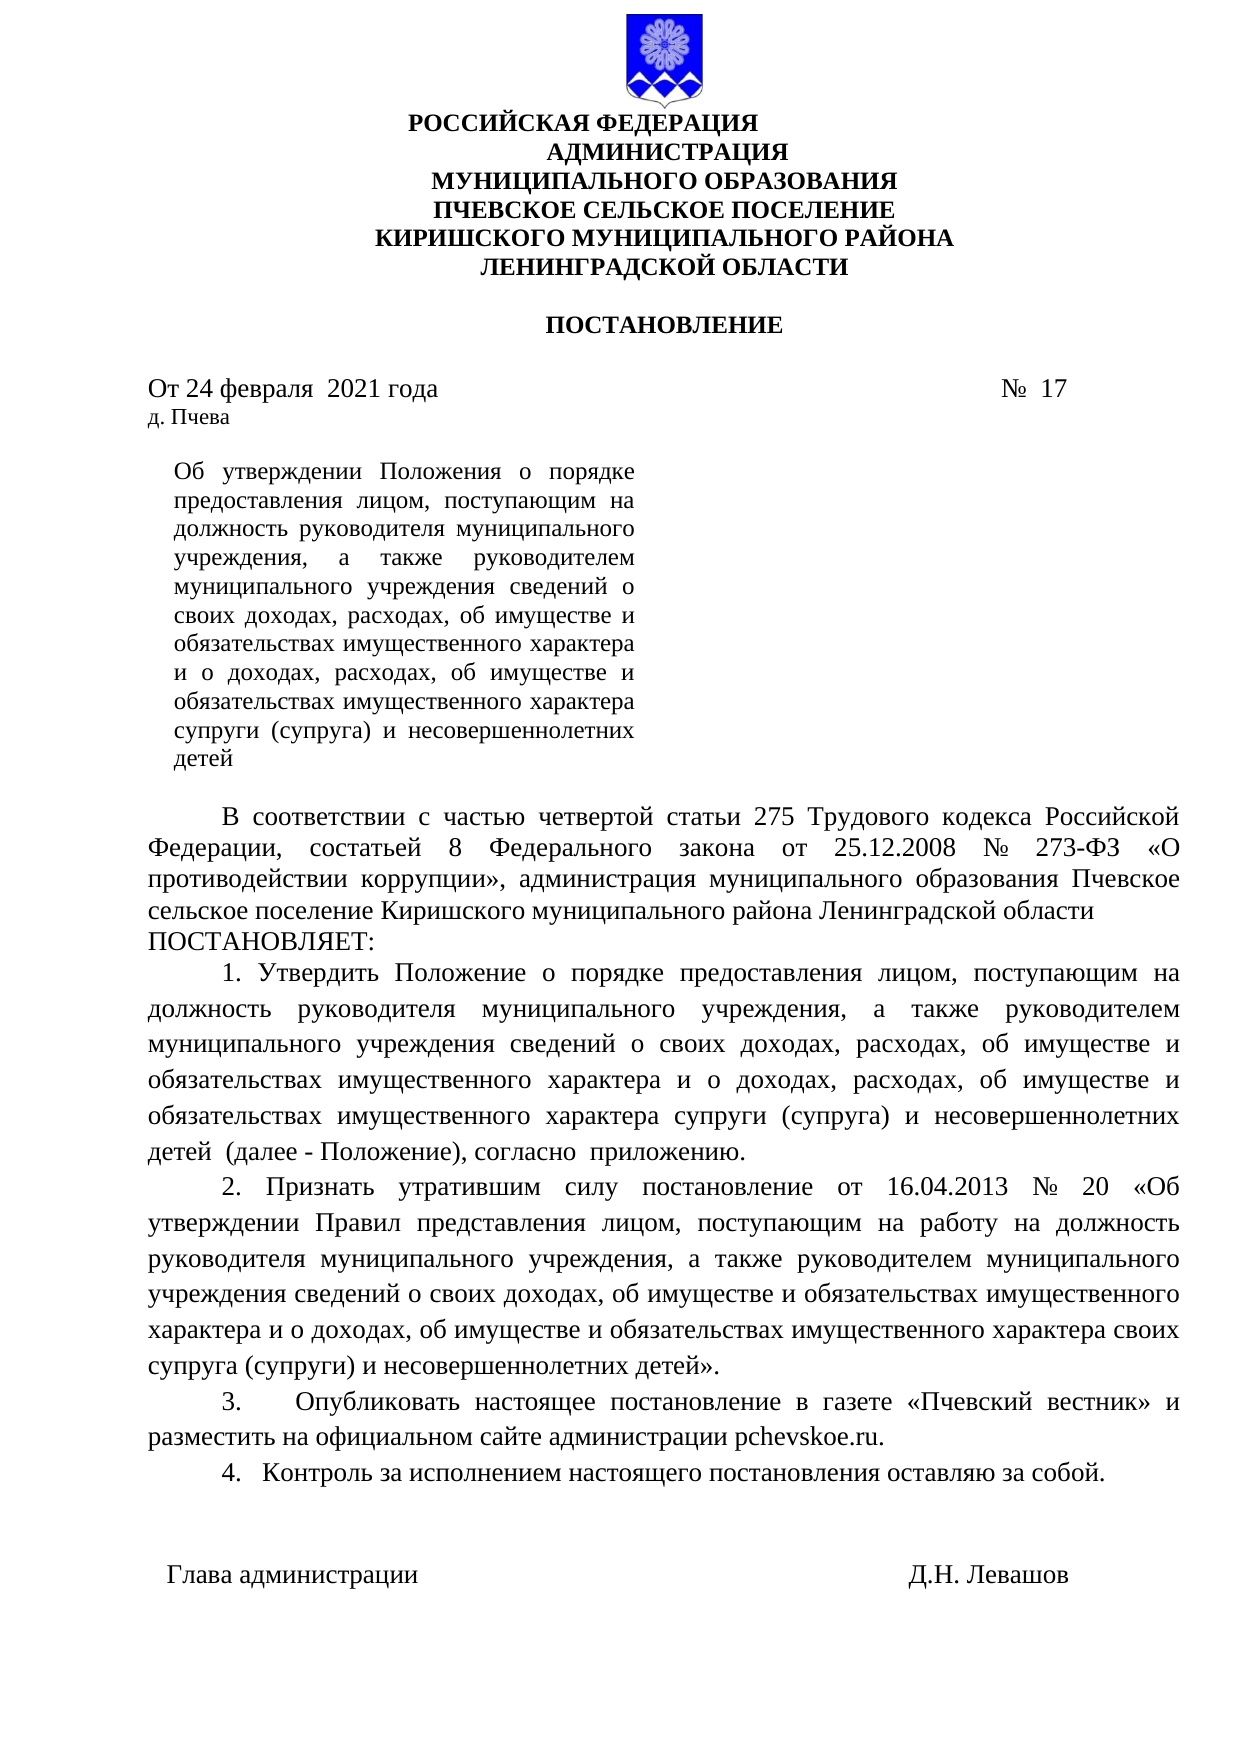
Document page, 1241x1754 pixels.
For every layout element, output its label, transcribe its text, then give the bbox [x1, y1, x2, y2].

text 4. Контроль за исполнением настоящего постановления оставляю за собой. [148, 1456, 1181, 1487]
table_header Об утверждении Положения о порядке предоставления лицом, поступающим на должность руководителя муниципального учреждения, а также руководителем муниципального учреждения сведений о своих доходах, расходах, об имуществе и обязательствах имущественного характера и о доходах, расходах, об имуществе и обязательствах имущественного характера супруги (супруга) и несовершеннолетних детей [163, 456, 646, 772]
text Глава администрации Д.Н. Левашов [148, 1558, 1181, 1589]
text ПОСТАНОВЛЕНИЕ [148, 310, 1181, 338]
text РОССИЙСКАЯ ФЕДЕРАЦИЯ АДМИНИСТРАЦИЯ [148, 108, 1181, 166]
text 3. Опубликовать настоящее постановление в газете «Пчевский вестник» и разместить на официальном сайте администрации pchevskoe.ru. [148, 1385, 1181, 1452]
text 1. Утвердить Положение о порядке предоставления лицом, поступающим на должность руководителя муниципального учреждения, а также руководителем муниципального учреждения сведений о своих доходах, расходах, об имуществе и обязательствах имущественного характера и о доходах, расходах, об имуществе и обязательствах имущественного характера супруги (супруга) и несовершеннолетних детей (далее - Положение), согласно приложению. [148, 956, 1181, 1166]
text От 24 февраля 2021 года № 17 [148, 372, 1181, 403]
text В соответствии с частью четвертой статьи 275 Трудового кодекса Российской Федерации, состатьей 8 Федерального закона от 25.12.2008 № 273-ФЗ «О противодействии коррупции», администрация муниципального образования Пчевское сельское поселение Киришского муниципального района Ленинградской области [148, 800, 1181, 925]
text 2. Признать утратившим силу постановление от 16.04.2013 № 20 «Об утверждении Правил представления лицом, поступающим на работу на должность руководителя муниципального учреждения, а также руководителем муниципального учреждения сведений о своих доходах, об имуществе и обязательствах имущественного характера и о доходах, об имуществе и обязательствах имущественного характера своих супруга (супруги) и несовершеннолетних детей». [148, 1170, 1181, 1380]
picture [626, 14, 703, 109]
text ПОСТАНОВЛЯЕТ: [148, 925, 1181, 956]
text д. Пчева [148, 403, 1181, 429]
text МУНИЦИПАЛЬНОГО ОБРАЗОВАНИЯ ПЧЕВСКОЕ СЕЛЬСКОЕ ПОСЕЛЕНИЕ КИРИШСКОГО МУНИЦИПАЛЬНОГО РАЙОНА ЛЕНИНГРАДСКОЙ ОБЛАСТИ [148, 166, 1181, 281]
